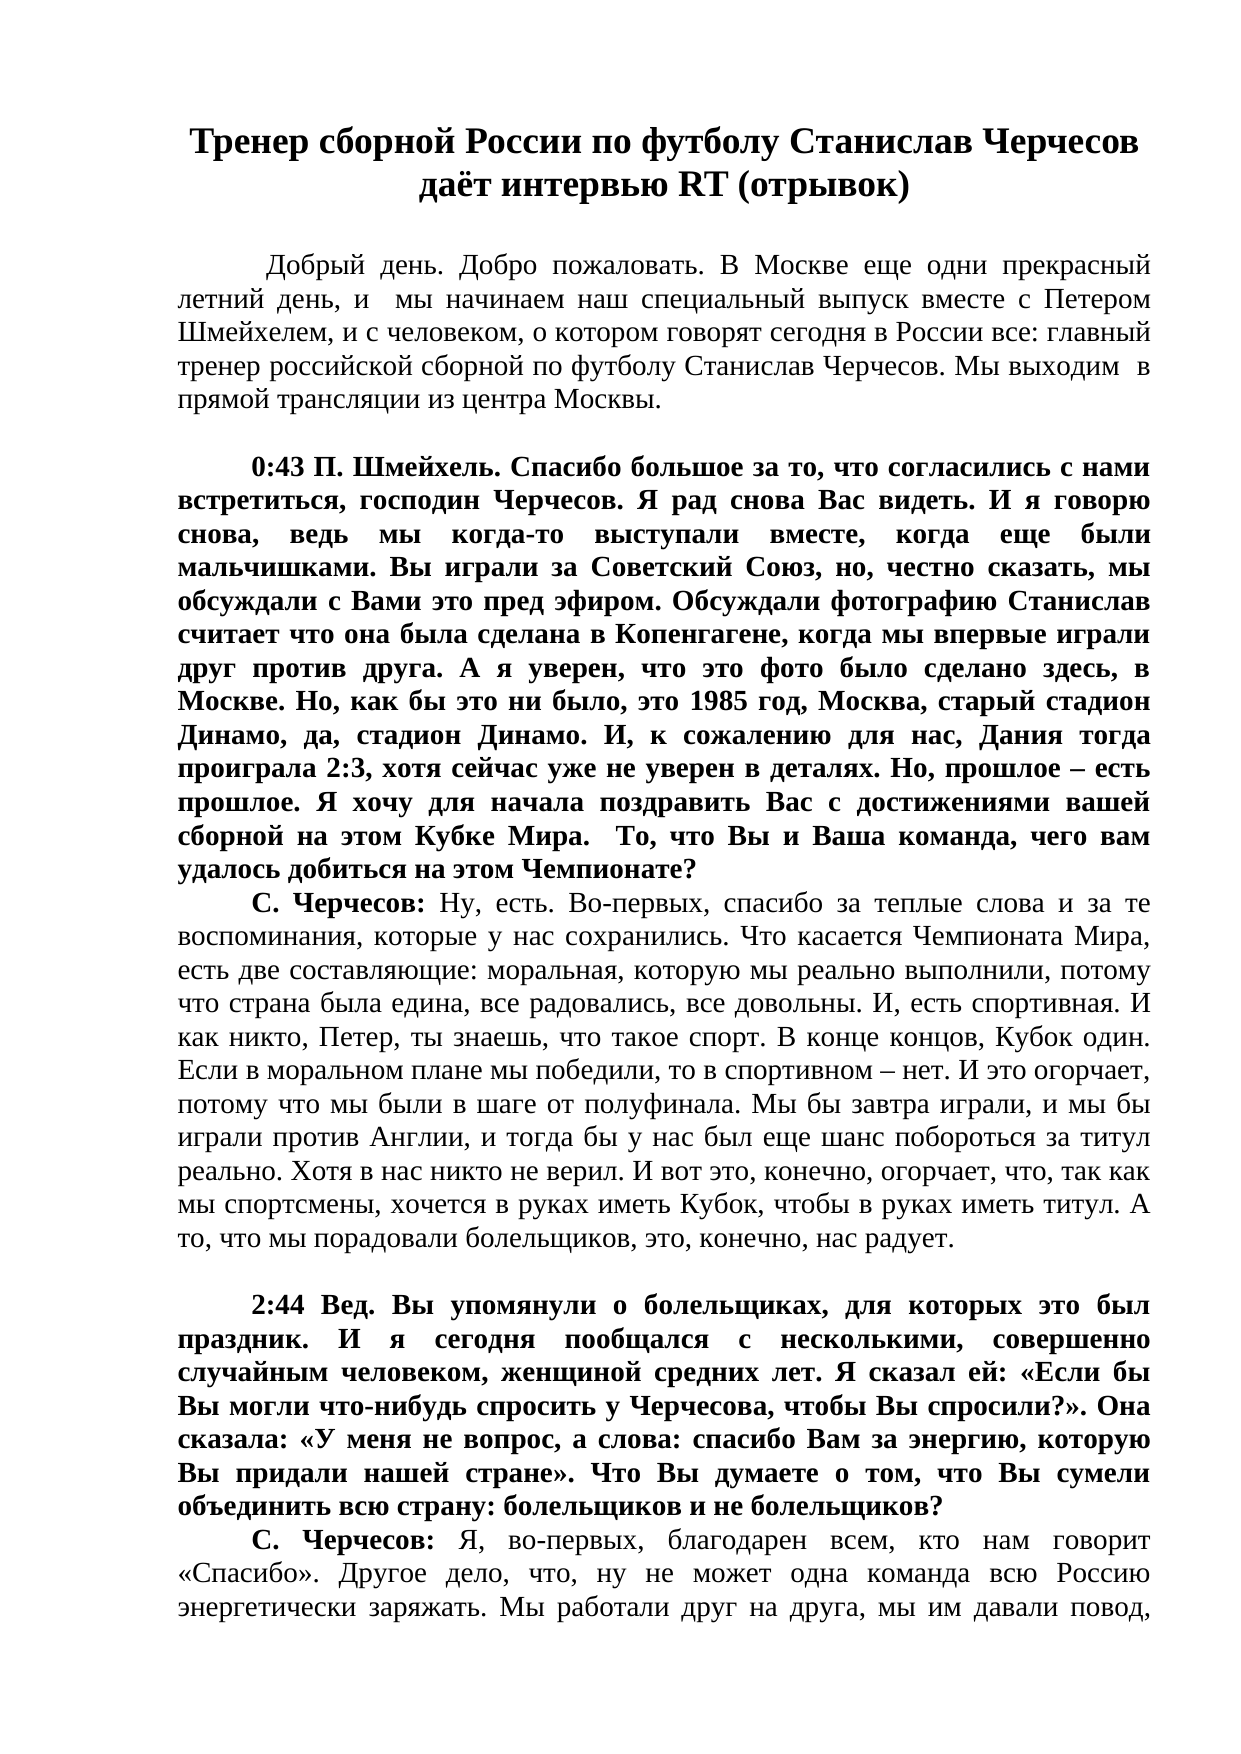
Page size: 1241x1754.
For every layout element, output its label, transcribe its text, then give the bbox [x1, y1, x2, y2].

text С. Черчесов: Ну, есть. Во-первых, спасибо за теплые слова и за те воспоминания, которые у нас сохранились. Что касается Чемпионата Мира, есть две составляющие: моральная, которую мы реально выполнили, потому что страна была едина, все радовались, все довольны. И, есть спортивная. И как никто, Петер, ты знаешь, что такое спорт. В конце концов, Кубок один. Если в моральном плане мы победили, то в спортивном – нет. И это огорчает, потому что мы были в шаге от полуфинала. Мы бы завтра играли, и мы бы играли против Англии, и тогда бы у нас был еще шанс побороться за титул реально. Хотя в нас никто не верил. И вот это, конечно, огорчает, что, так как мы спортсмены, хочется в руках иметь Кубок, чтобы в руках иметь титул. А то, что мы порадовали болельщиков, это, конечно, нас радует. [177, 885, 1152, 1254]
text Добрый день. Добро пожаловать. В Москве еще одни прекрасный летний день, и мы начинаем наш специальный выпуск вместе с Петером Шмейхелем, и с человеком, о котором говорят сегодня в России все: главный тренер российской сборной по футболу Станислав Черчесов. Мы выходим в прямой трансляции из центра Москвы. [177, 247, 1152, 415]
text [177, 1522, 1152, 1623]
text 0:43 П. Шмейхель. Спасибо большое за то, что согласились с нами встретиться, господин Черчесов. Я рад снова Вас видеть. И я говорю снова, ведь мы когда-то выступали вместе, когда еще были мальчишками. Вы играли за Советский Союз, но, честно сказать, мы обсуждали с Вами это пред эфиром. Обсуждали фотографию Станислав считает что она была сделана в Копенгагене, когда мы впервые играли друг против друга. А я уверен, что это фото было сделано здесь, в Москве. Но, как бы это ни было, это 1985 год, Москва, старый стадион Динамо, да, стадион Динамо. И, к сожалению для нас, Дания тогда проиграла 2:3, хотя сейчас уже не уверен в деталях. Но, прошлое – есть прошлое. Я хочу для начала поздравить Вас с достижениями вашей сборной на этом Кубке Мира. То, что Вы и Ваша команда, чего вам удалось добиться на этом Чемпионате? [177, 449, 1152, 885]
text 2:44 Вед. Вы упомянули о болельщиках, для которых это был праздник. И я сегодня пообщался с несколькими, совершенно случайным человеком, женщиной средних лет. Я сказал ей: «Если бы Вы могли что-нибудь спросить у Черчесова, чтобы Вы спросили?». Она сказала: «У меня не вопрос, а слова: спасибо Вам за энергию, которую Вы придали нашей стране». Что Вы думаете о том, что Вы сумели объединить всю страну: болельщиков и не болельщиков? [177, 1287, 1152, 1522]
subtitle Тренер сборной России по футболу Станислав Черчесов даёт интервью RT (отрывок) [177, 118, 1152, 204]
